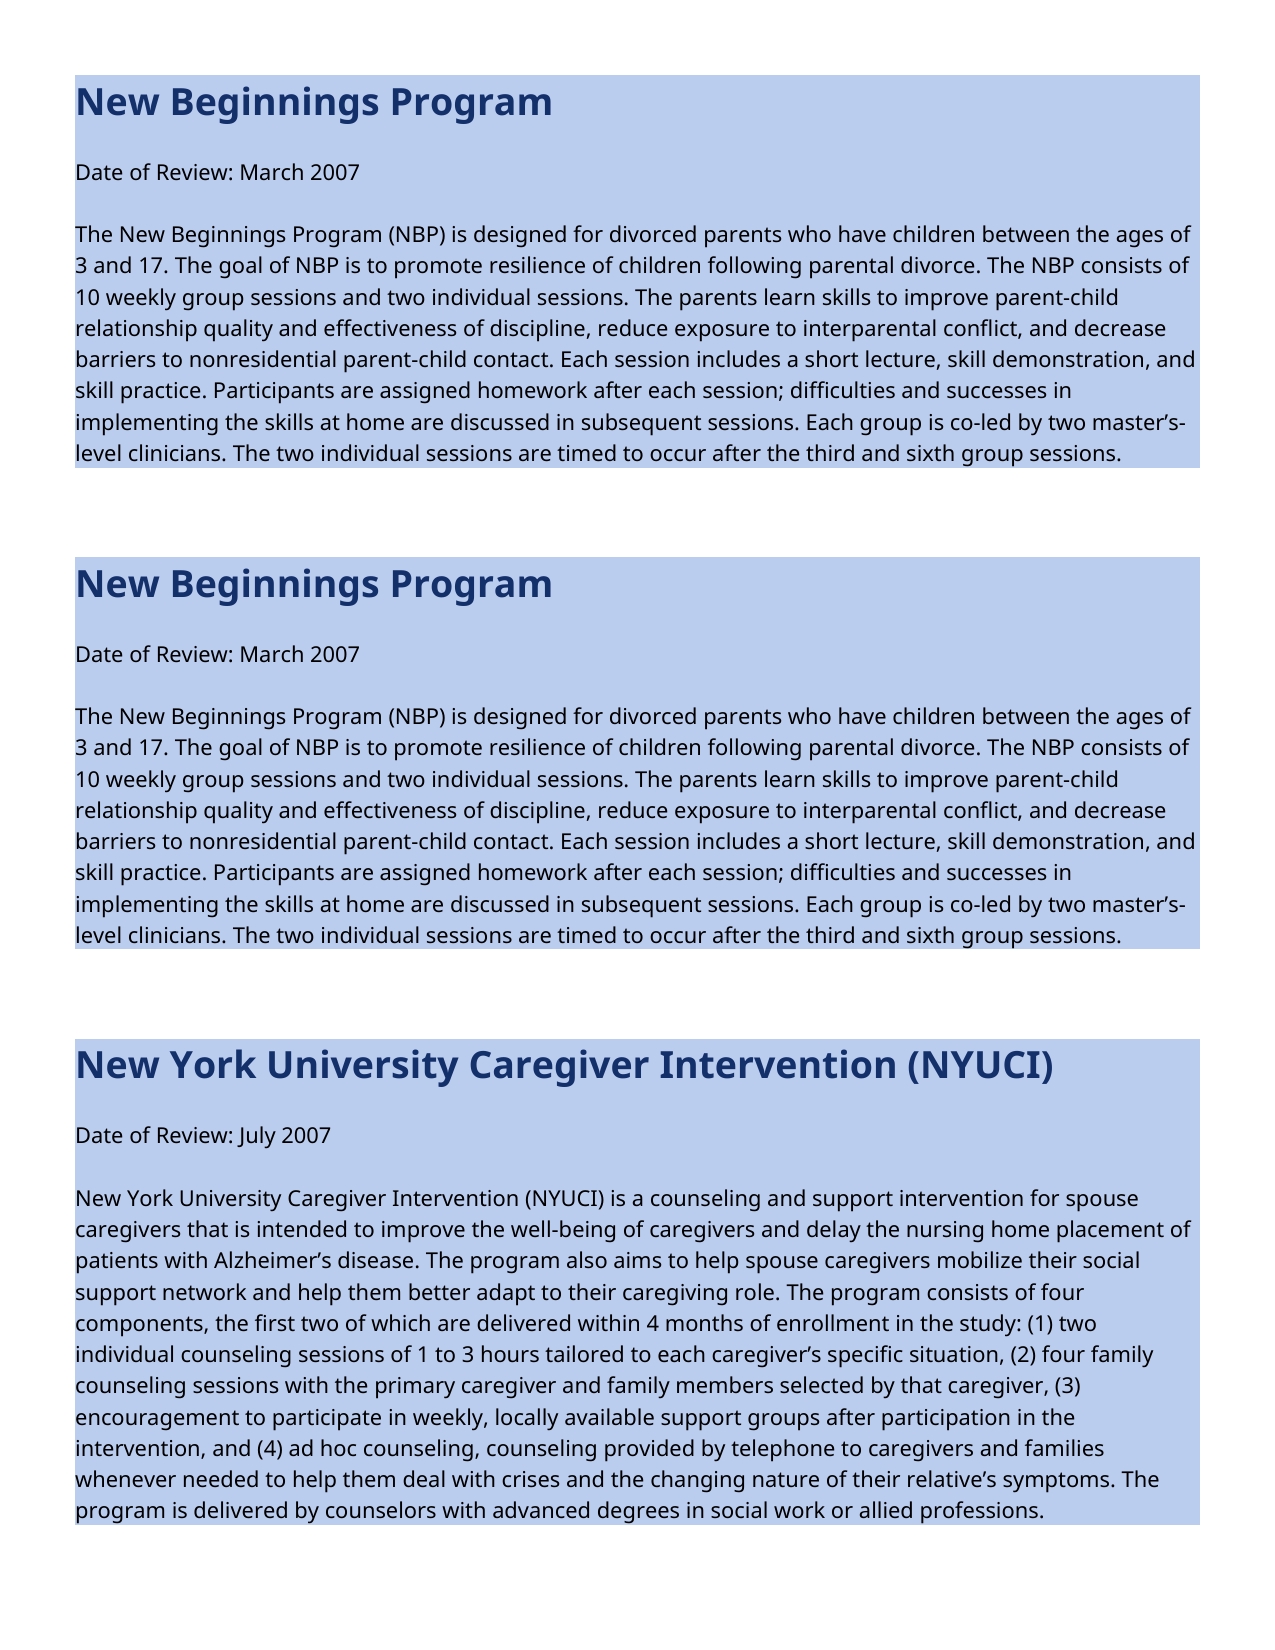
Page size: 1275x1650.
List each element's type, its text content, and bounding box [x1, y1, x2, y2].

text New Beginnings Program [75, 557, 1200, 608]
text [75, 1181, 1200, 1525]
text New York University Caregiver Intervention (NYUCI) [75, 1039, 1200, 1090]
text New Beginnings Program [75, 75, 1200, 126]
text Date of Review: March 2007 [75, 637, 1200, 668]
text The New Beginnings Program (NBP) is designed for divorced parents who have children between the ages of 3 and 17. The goal of NBP is to promote resilience of children following parental divorce. The NBP consists of 10 weekly group sessions and two individual sessions. The parents learn skills to improve parent-child relationship quality and effectiveness of discipline, reduce exposure to interparental conflict, and decrease barriers to nonresidential parent-child contact. Each session includes a short lecture, skill demonstration, and skill practice. Participants are assigned homework after each session; difficulties and successes in implementing the skills at home are discussed in subsequent sessions. Each group is co-led by two master’s-level clinicians. The two individual sessions are timed to occur after the third and sixth group sessions. [75, 218, 1200, 468]
text Date of Review: March 2007 [75, 155, 1200, 186]
text Date of Review: July 2007 [75, 1119, 1200, 1150]
text The New Beginnings Program (NBP) is designed for divorced parents who have children between the ages of 3 and 17. The goal of NBP is to promote resilience of children following parental divorce. The NBP consists of 10 weekly group sessions and two individual sessions. The parents learn skills to improve parent-child relationship quality and effectiveness of discipline, reduce exposure to interparental conflict, and decrease barriers to nonresidential parent-child contact. Each session includes a short lecture, skill demonstration, and skill practice. Participants are assigned homework after each session; difficulties and successes in implementing the skills at home are discussed in subsequent sessions. Each group is co-led by two master’s-level clinicians. The two individual sessions are timed to occur after the third and sixth group sessions. [75, 699, 1200, 949]
